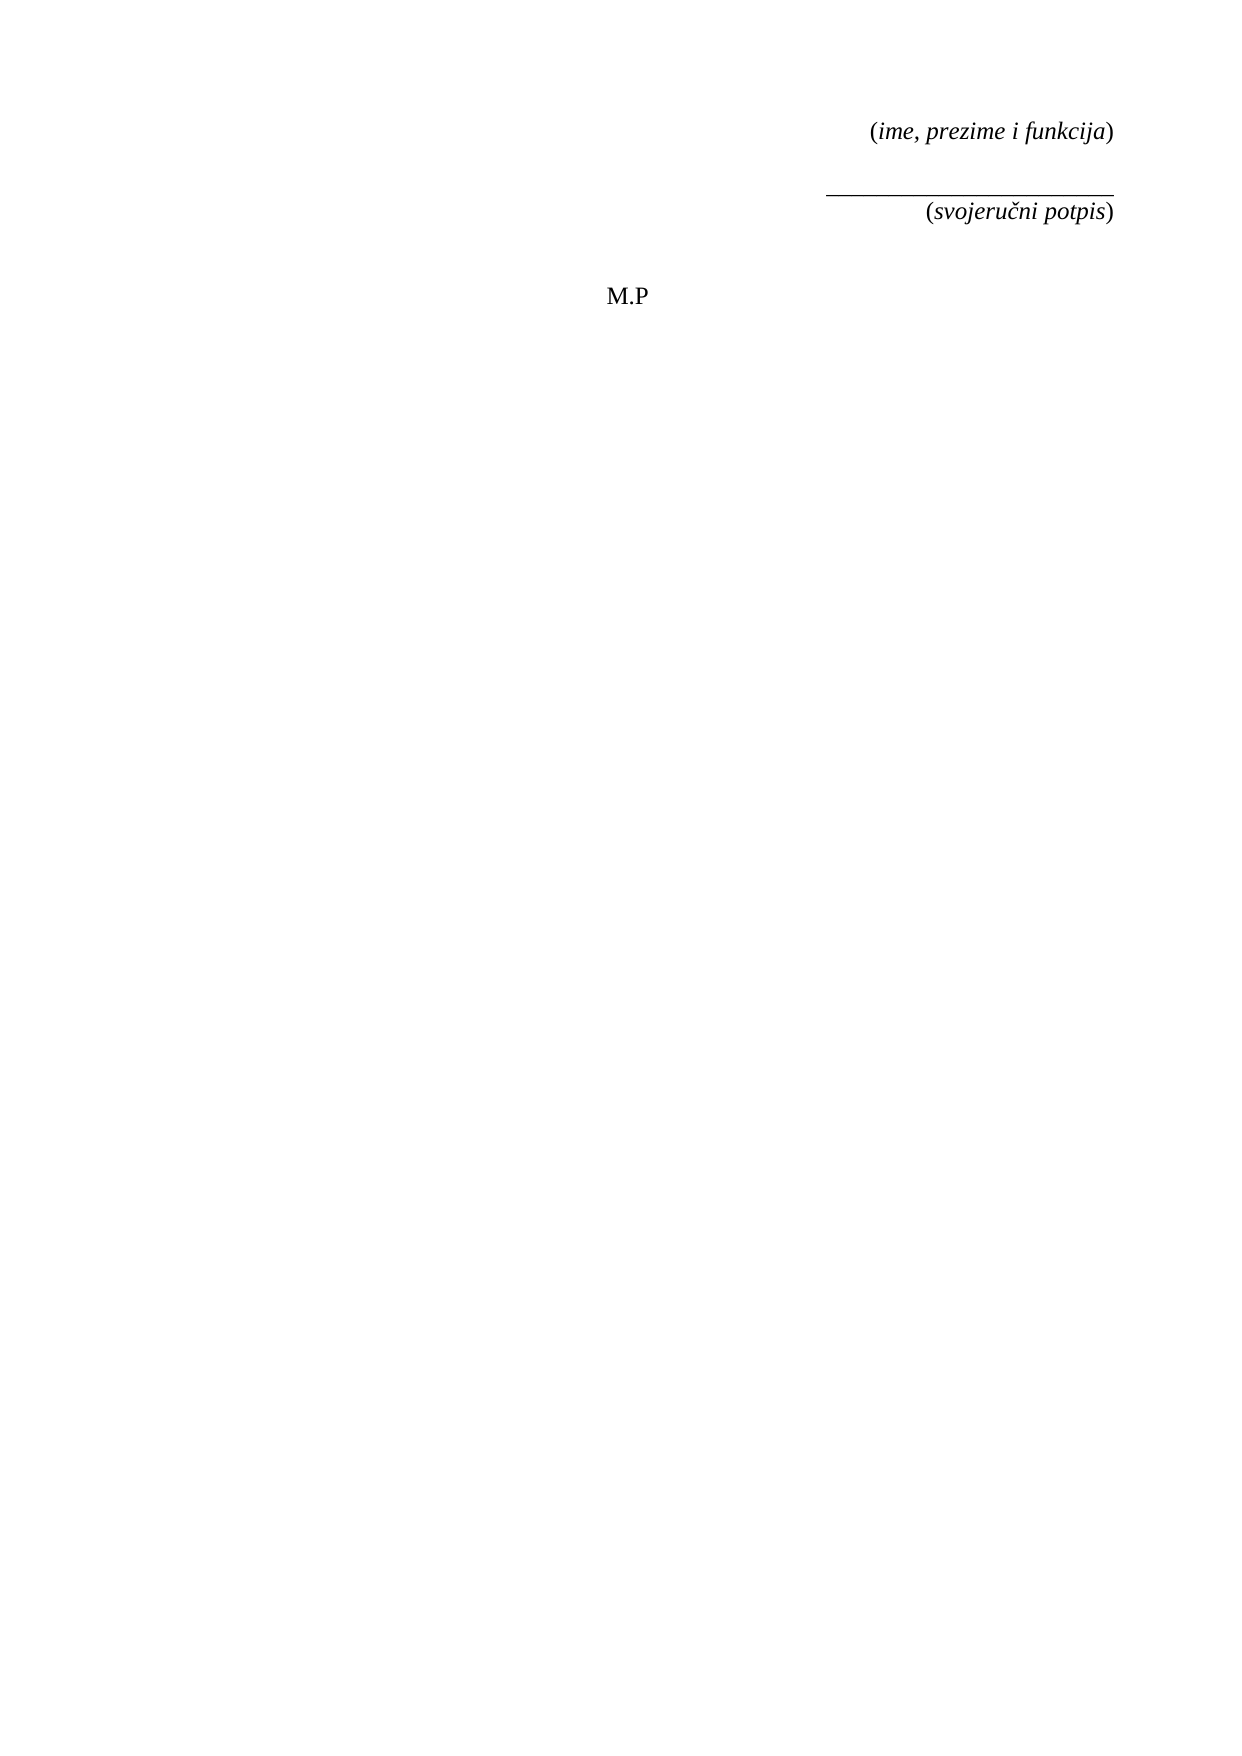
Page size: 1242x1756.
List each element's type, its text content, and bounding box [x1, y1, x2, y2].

text (ime, prezime i funkcija) [59, 118, 1113, 145]
text M.P [59, 281, 1196, 309]
text (svojeručni potpis) [59, 198, 1113, 225]
text _______________________ [59, 172, 1113, 198]
